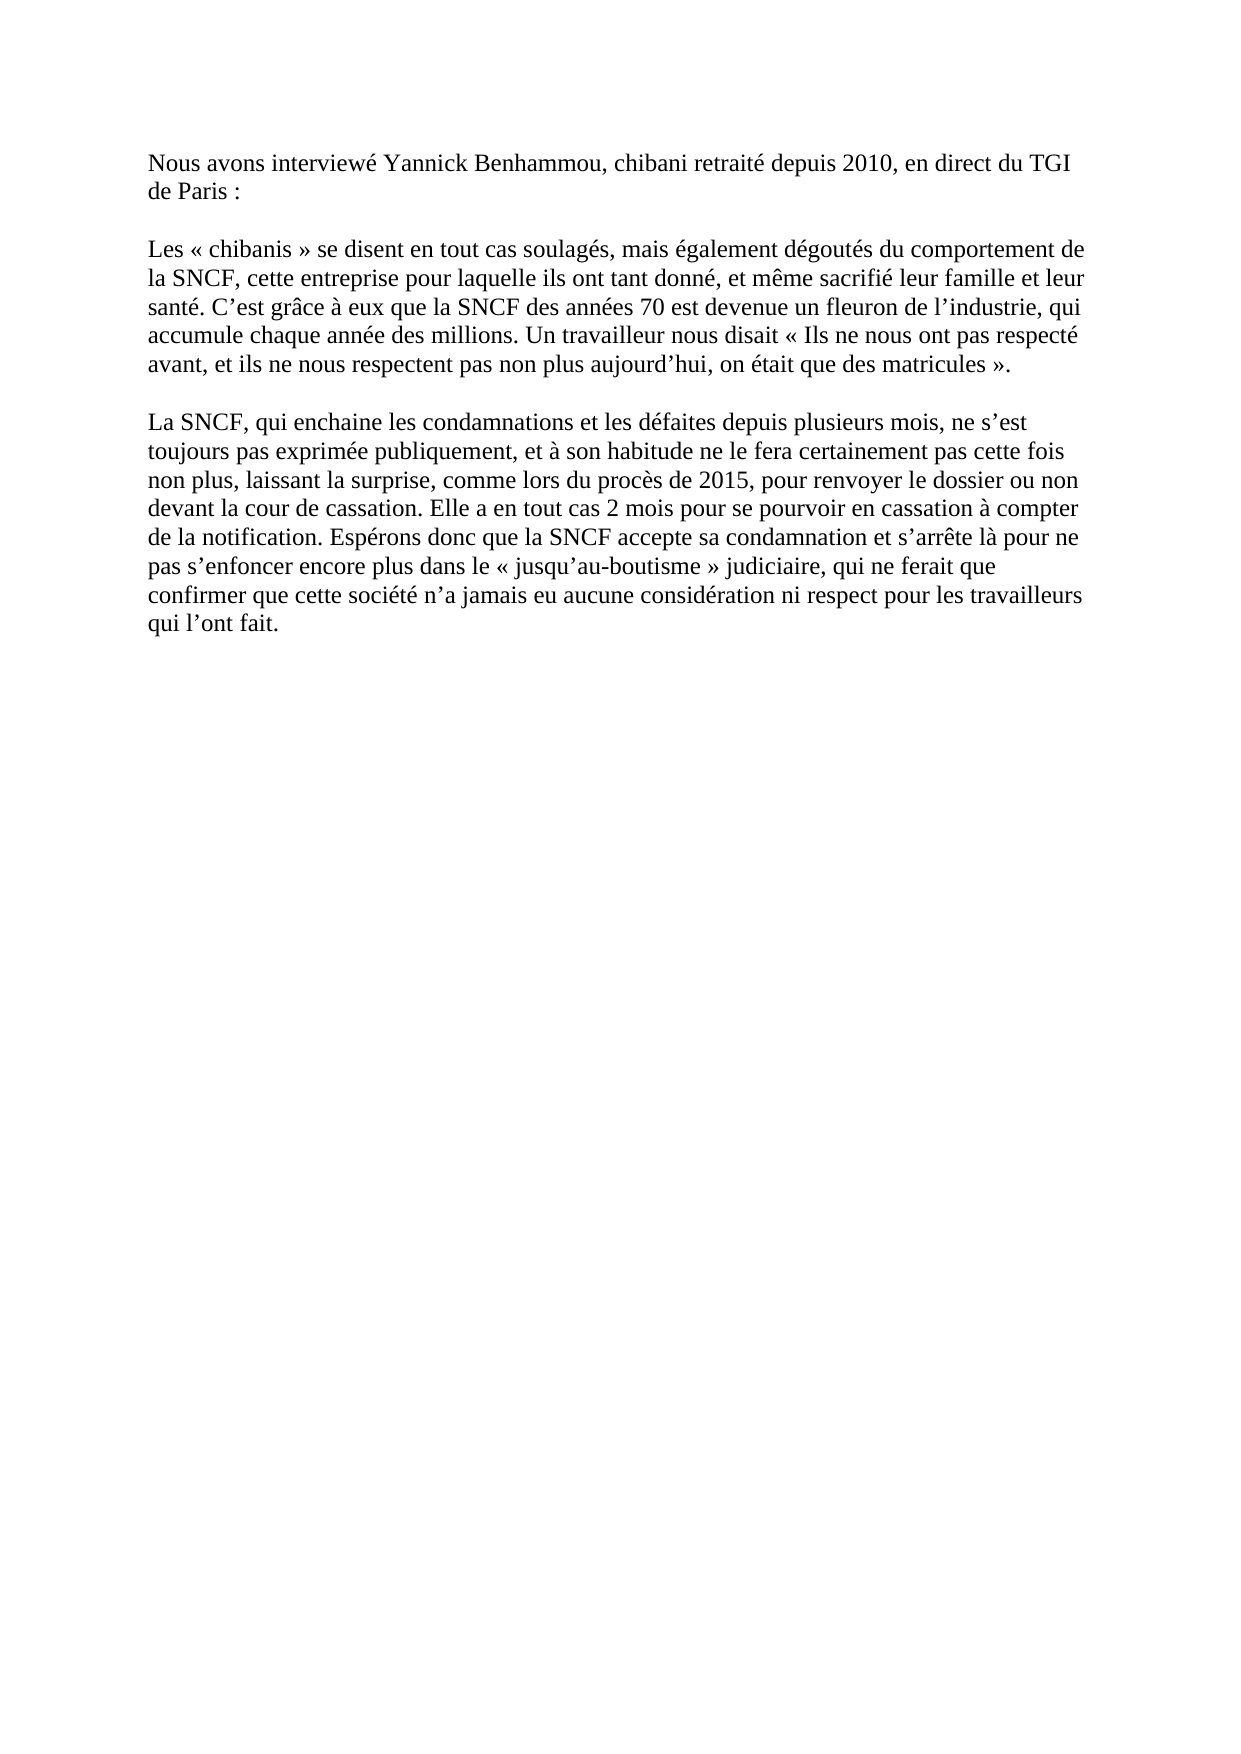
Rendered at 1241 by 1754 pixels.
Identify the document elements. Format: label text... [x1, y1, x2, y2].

text Nous avons interviewé Yannick Benhammou, chibani retraité depuis 2010, en direct du TGI de Paris : [148, 148, 1093, 205]
text La SNCF, qui enchaine les condamnations et les défaites depuis plusieurs mois, ne s’est toujours pas exprimée publiquement, et à son habitude ne le fera certainement pas cette fois non plus, laissant la surprise, comme lors du procès de 2015, pour renvoyer le dossier ou non devant la cour de cassation. Elle a en tout cas 2 mois pour se pourvoir en cassation à compter de la notification. Espérons donc que la SNCF accepte sa condamnation et s’arrête là pour ne pas s’enfoncer encore plus dans le « jusqu’au-boutisme » judiciaire, qui ne ferait que confirmer que cette société n’a jamais eu aucune considération ni respect pour les travailleurs qui l’ont fait. [148, 407, 1093, 637]
text Les « chibanis » se disent en tout cas soulagés, mais également dégoutés du comportement de la SNCF, cette entreprise pour laquelle ils ont tant donné, et même sacrifié leur famille et leur santé. C’est grâce à eux que la SNCF des années 70 est devenue un fleuron de l’industrie, qui accumule chaque année des millions. Un travailleur nous disait « Ils ne nous ont pas respecté avant, et ils ne nous respectent pas non plus aujourd’hui, on était que des matricules ». [148, 234, 1093, 378]
